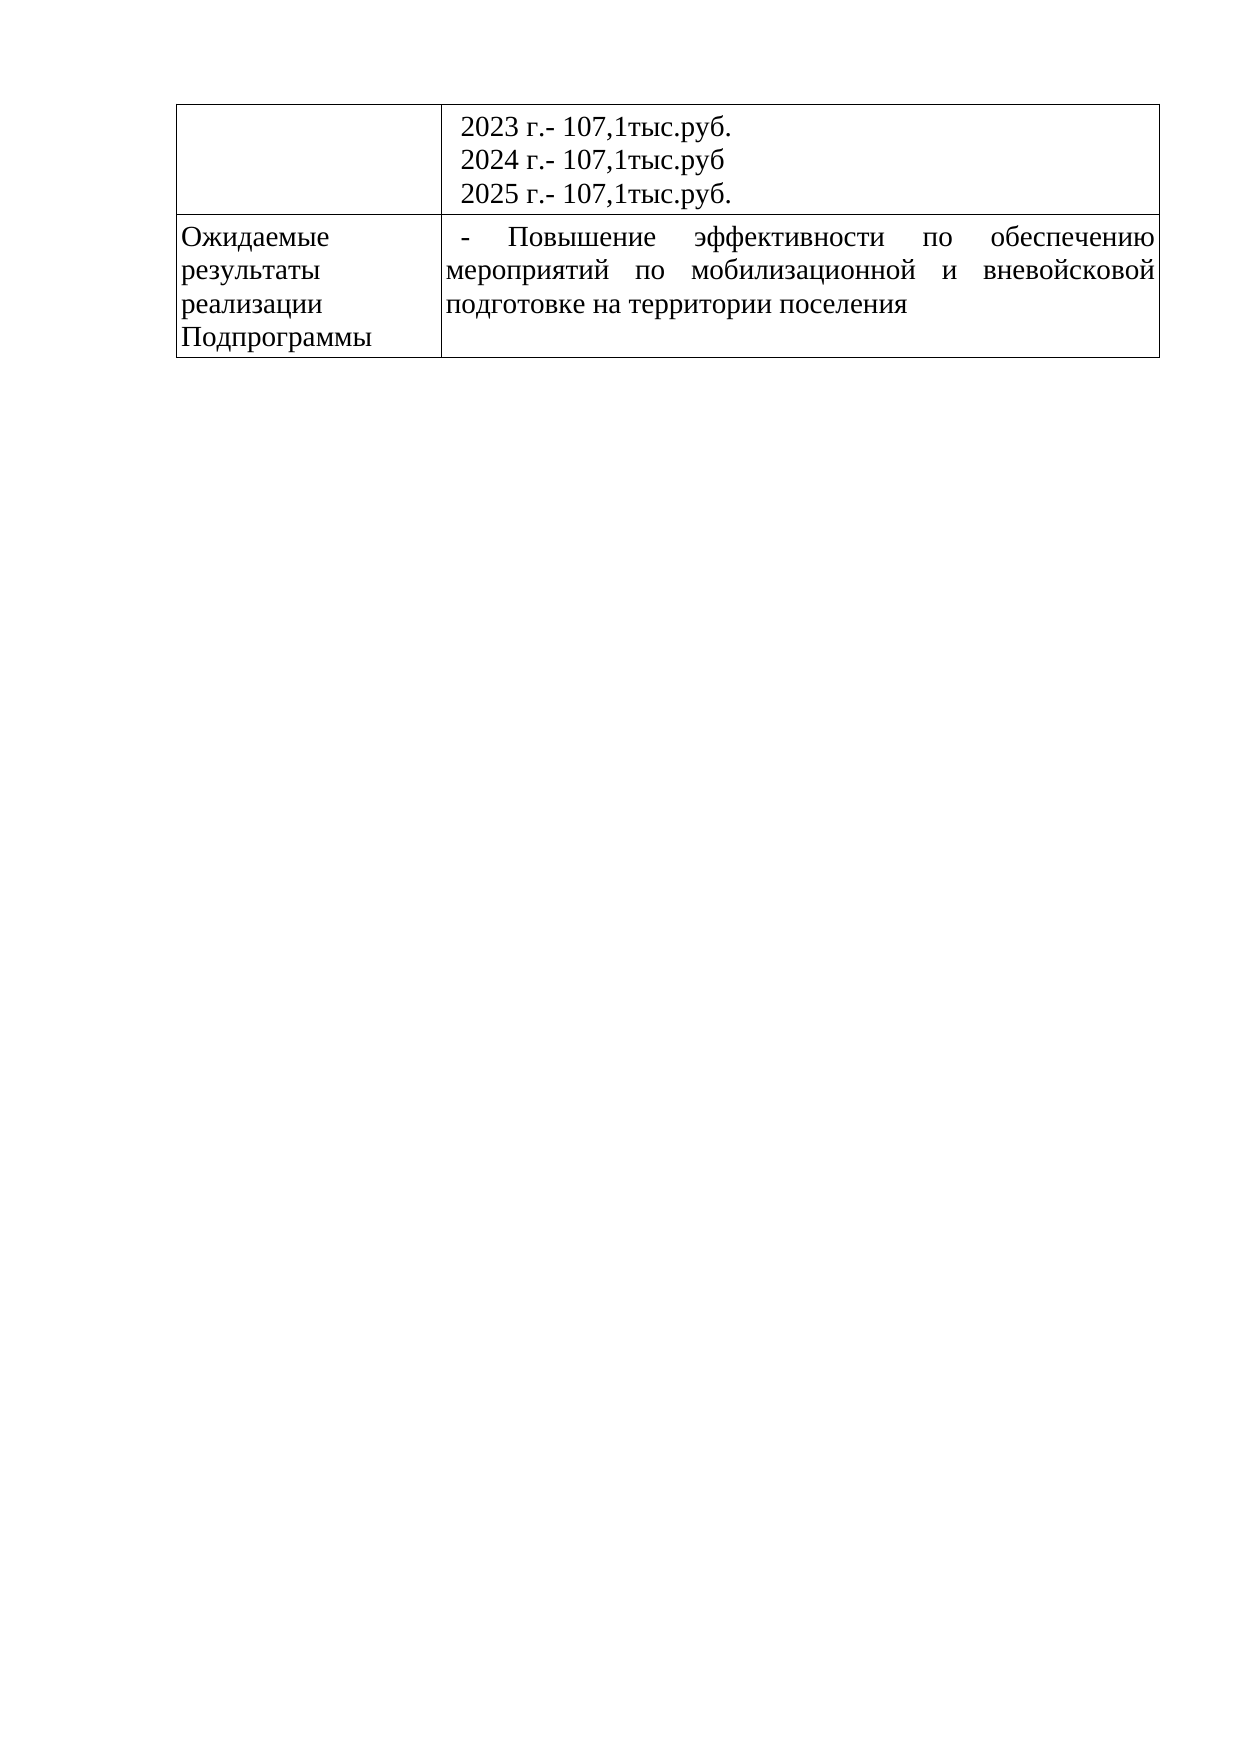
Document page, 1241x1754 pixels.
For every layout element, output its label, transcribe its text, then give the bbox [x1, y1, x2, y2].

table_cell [442, 105, 1159, 213]
table_cell - Повышение эффективности по обеспечению мероприятий по мобилизационной и вневойсковой подготовке на территории поселения [442, 215, 1159, 357]
table_cell Ожидаемые результаты реализации Подпрограммы [177, 215, 441, 357]
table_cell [177, 105, 441, 213]
